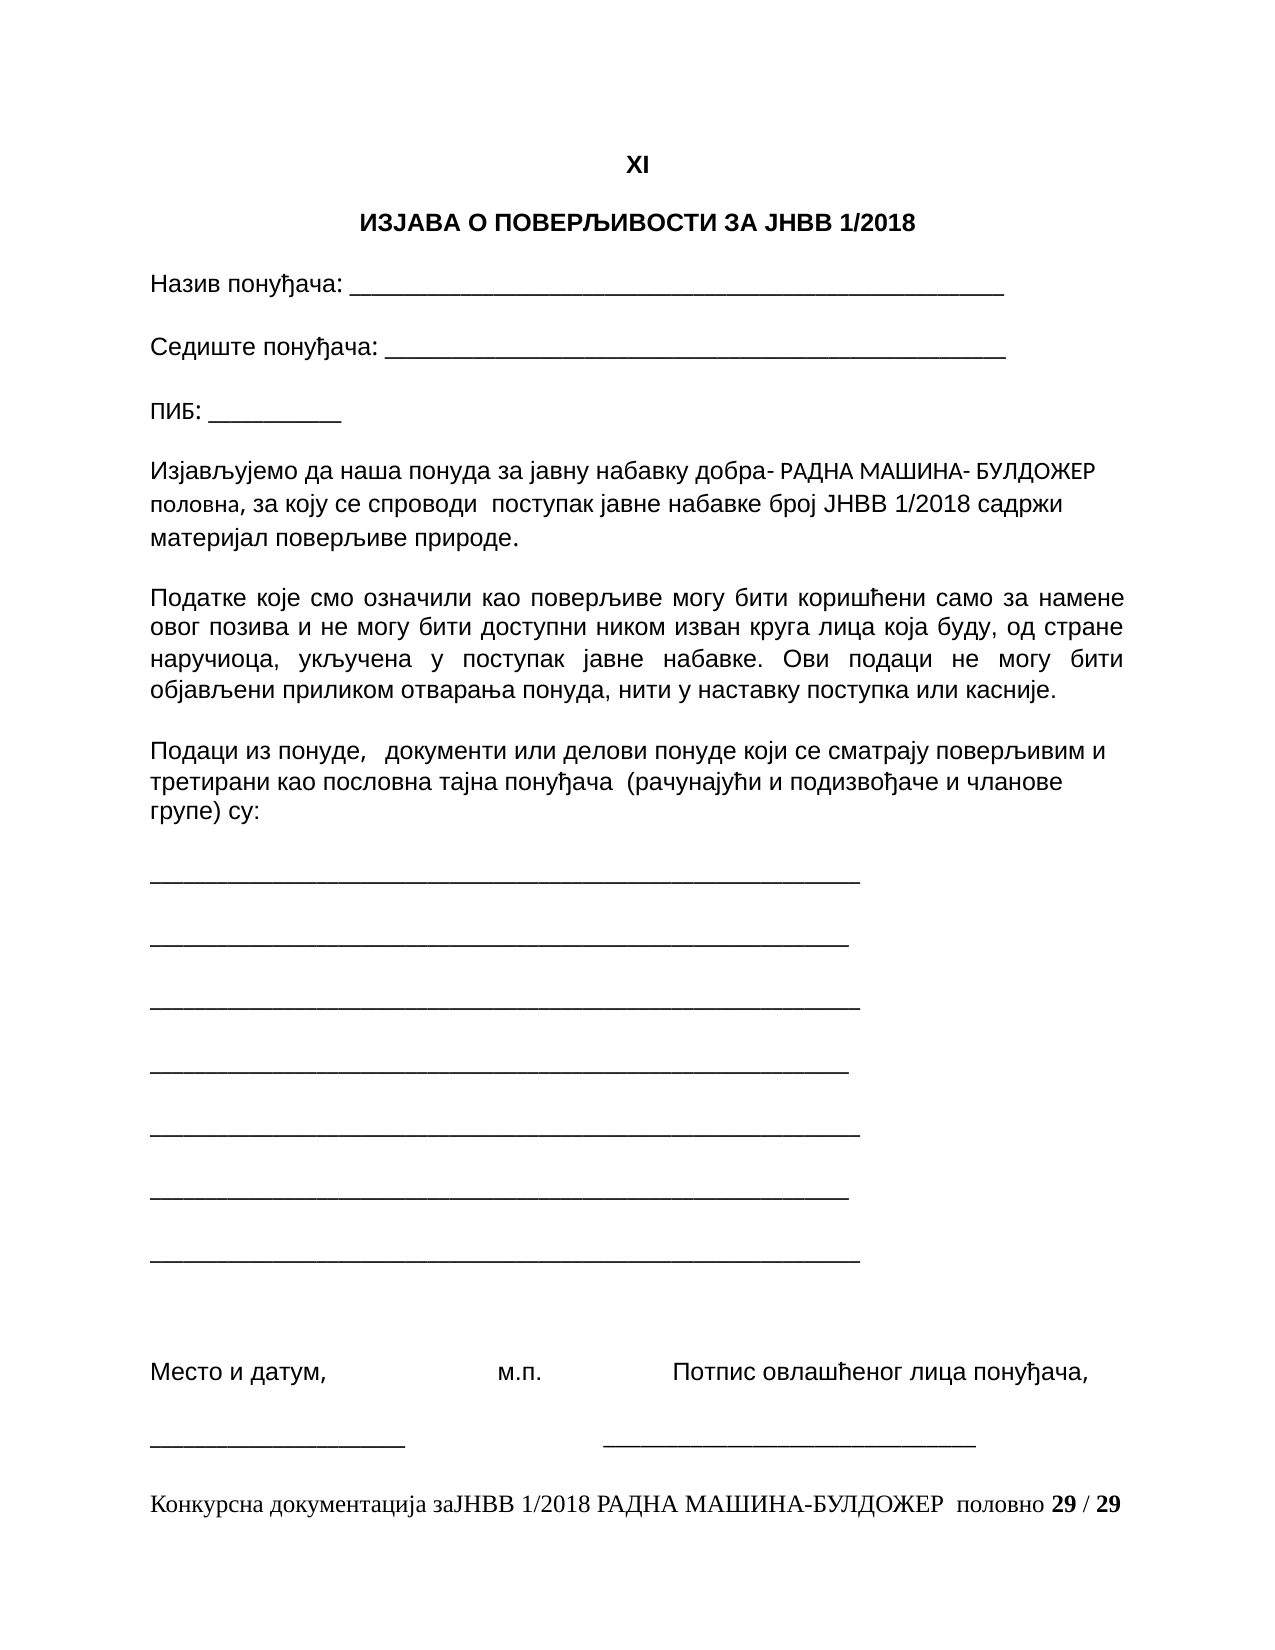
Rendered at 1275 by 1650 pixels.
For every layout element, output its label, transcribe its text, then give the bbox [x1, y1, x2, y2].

text Назив понуђача: ___________________________________________________________ [150, 266, 1125, 300]
text Место и датум, м.п. Потпис овлашћеног лица понуђача, [150, 1354, 1125, 1388]
text ________________________________________________________________ [150, 980, 1125, 1014]
text ________________________________________________________________ [150, 1233, 1125, 1267]
text _______________________________________________________________ [150, 1170, 1125, 1204]
text Изјављујемо да наша понуда за јавну набавку добра- РАДНА МАШИНА- БУЛДОЖЕР половна, за коју се спроводи поступак јавне набавке број ЈНВВ 1/2018 садржи материјал поверљиве природе. [150, 456, 1125, 554]
text ПИБ: ____________ [150, 392, 1125, 426]
text Подаци из понуде, документи или делови понуде који се сматрају поверљивим и третирани као пословна тајна понуђача (рачунајући и подизвођаче и чланове групе) су: [150, 733, 1125, 824]
text _______________________________________________________________ [150, 917, 1125, 951]
text _______________________________________________________________ [150, 1043, 1125, 1077]
text XI [150, 150, 1125, 179]
text ________________________________________________________________ [150, 1106, 1125, 1141]
text Податке које смо означили као поверљиве могу бити коришћени само за намене овог позива и не могу бити доступни ником изван круга лица која буду, од стране наручиоца, укључена у поступак јавне набавке. Ови подаци не могу бити објављени приликом отварања понуда, нити у наставку поступка или касније. [150, 583, 1125, 704]
text ________________________________________________________________ [150, 853, 1125, 888]
text Седиште понуђача: ________________________________________________________ [150, 329, 1125, 363]
text ИЗЈАВА О ПОВЕРЉИВОСТИ ЗА ЈНВВ 1/2018 [150, 208, 1125, 237]
text _______________________ ______________________________ [150, 1417, 1125, 1451]
